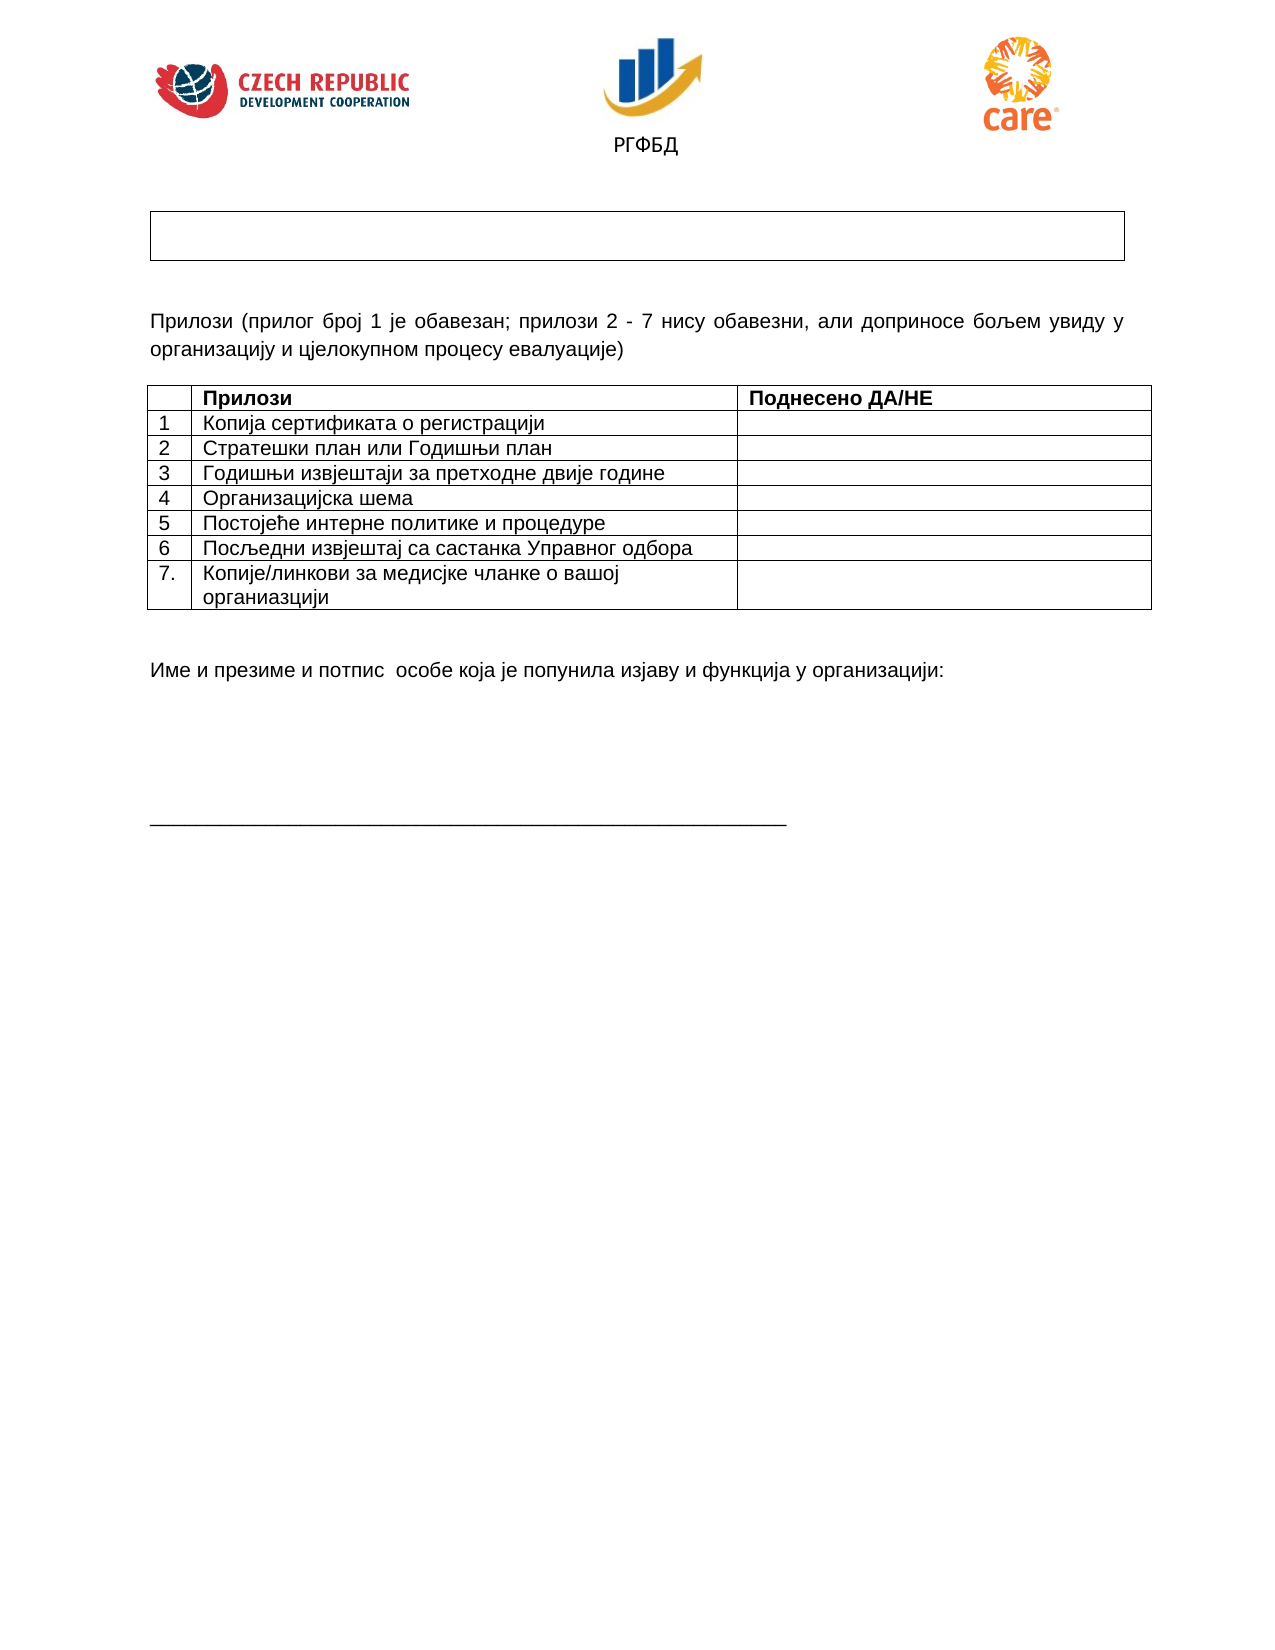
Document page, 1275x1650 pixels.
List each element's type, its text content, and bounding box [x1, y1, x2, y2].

text _______________________________________________________ [150, 803, 1125, 827]
table_cell Копија сертификата о регистрацији [192, 411, 737, 435]
table_cell [738, 436, 1151, 460]
table_cell 5 [148, 511, 191, 535]
text Име и презиме и потпис особе која је попунила изјаву и функција у организацији: [150, 658, 1125, 682]
table_header [148, 386, 191, 410]
table_cell 7. [148, 561, 191, 609]
table_cell 4 [148, 486, 191, 510]
table_cell [738, 411, 1151, 435]
table_cell Постојеће интерне политике и процедуре [192, 511, 737, 535]
text Прилози (прилог број 1 је обавезан; прилози 2 - 7 нису обавезни, али доприносе бољем увиду у организацију и цјелокупном процесу евалуације) [150, 309, 1125, 361]
table_header Поднесено ДА/НЕ [738, 386, 1151, 410]
table_cell 1 [148, 411, 191, 435]
picture [584, 19, 713, 128]
picture [140, 43, 409, 122]
table_cell [738, 536, 1151, 560]
table_header Прилози [192, 386, 737, 410]
picture [971, 18, 1069, 141]
table_cell Копије/линкови за медисјке чланке о вашој органиазцији [192, 561, 737, 609]
table_cell [738, 461, 1151, 485]
table_cell Стратешки план или Годишњи план [192, 436, 737, 460]
table_cell 2 [148, 436, 191, 460]
table_cell 3 [148, 461, 191, 485]
table_cell Годишњи извјештаји за претходне двије године [192, 461, 737, 485]
table_cell [738, 511, 1151, 535]
table_cell Посљедни извјештај са састанка Управног одбора [192, 536, 737, 560]
table_cell [738, 561, 1151, 609]
table_cell [738, 486, 1151, 510]
table_cell 6 [148, 536, 191, 560]
table_cell Организацијска шема [192, 486, 737, 510]
table_header [151, 212, 1124, 260]
